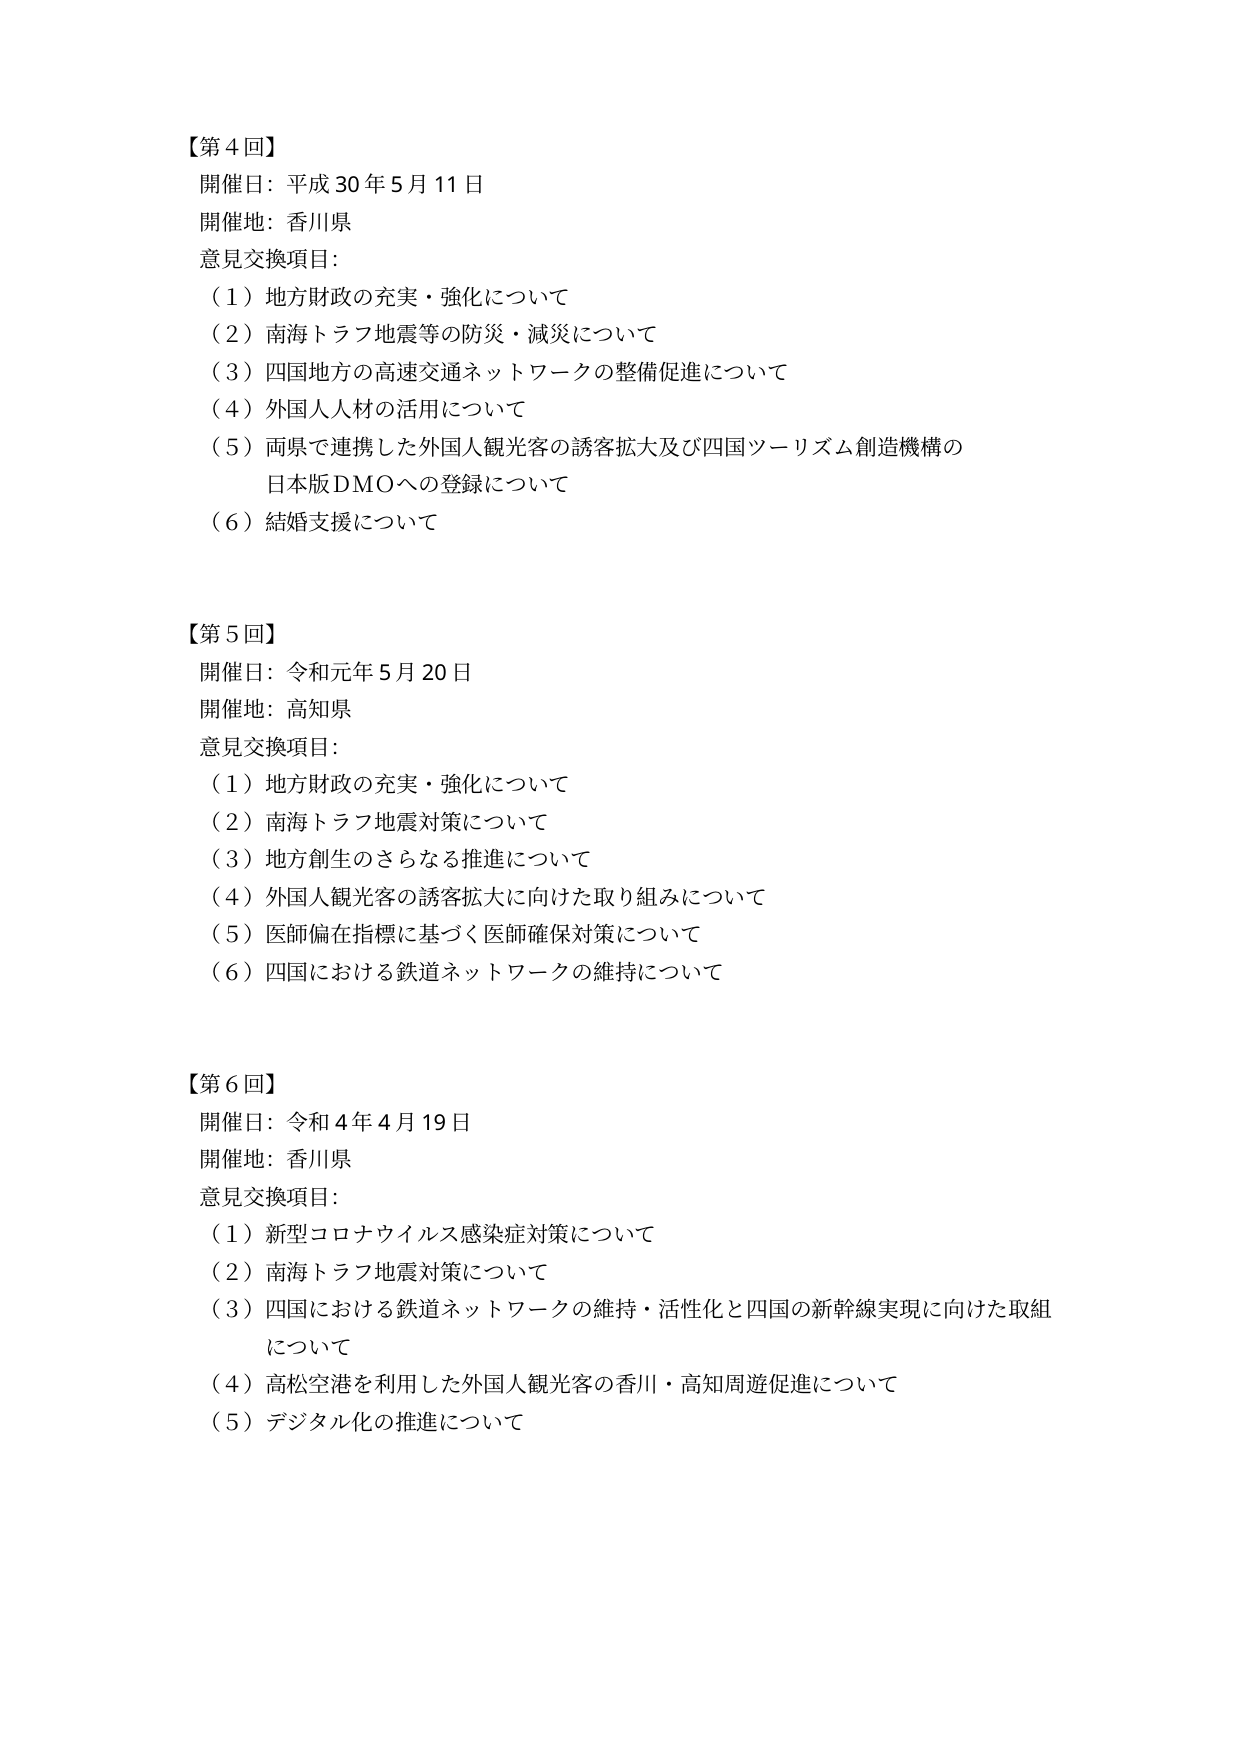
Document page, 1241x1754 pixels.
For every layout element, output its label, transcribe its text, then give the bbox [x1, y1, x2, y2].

text （１）地方財政の充実・強化について [177, 277, 1063, 314]
text （４）外国人観光客の誘客拡大に向けた取り組みについて [177, 877, 1063, 914]
text 【第５回】 [177, 614, 1063, 652]
text （１）地方財政の充実・強化について [177, 764, 1063, 802]
text 開催地：香川県 [177, 202, 1063, 239]
text 開催日：平成30年5月11日 [177, 164, 1063, 202]
text （３）地方創生のさらなる推進について [177, 839, 1063, 877]
text 意見交換項目： [177, 1177, 1063, 1214]
text （５）デジタル化の推進について [177, 1402, 1063, 1439]
text 意見交換項目： [177, 239, 1063, 277]
text （３）四国地方の高速交通ネットワークの整備促進について [177, 352, 1063, 389]
text （５）両県で連携した外国人観光客の誘客拡大及び四国ツーリズム創造機構の [177, 427, 1063, 464]
text （２）南海トラフ地震対策について [177, 802, 1063, 839]
text （２）南海トラフ地震対策について [177, 1252, 1063, 1289]
text 開催日：令和元年5月20日 [177, 652, 1063, 689]
text （６）結婚支援について [177, 502, 1063, 539]
text （６）四国における鉄道ネットワークの維持について [177, 952, 1063, 989]
text （３）四国における鉄道ネットワークの維持・活性化と四国の新幹線実現に向けた取組について [199, 1289, 1063, 1364]
text 開催地：高知県 [177, 689, 1063, 727]
text 意見交換項目： [177, 727, 1063, 764]
text （５）医師偏在指標に基づく医師確保対策について [177, 914, 1063, 952]
text （２）南海トラフ地震等の防災・減災について [177, 314, 1063, 352]
text 開催地：香川県 [177, 1139, 1063, 1177]
text 日本版ＤＭＯへの登録について [177, 464, 1063, 502]
text （４）外国人人材の活用について [177, 389, 1063, 427]
text （４）高松空港を利用した外国人観光客の香川・高知周遊促進について [177, 1364, 1063, 1402]
text 【第４回】 [177, 127, 1063, 164]
text 開催日：令和4年4月19日 [177, 1102, 1063, 1139]
text 【第６回】 [177, 1064, 1063, 1102]
text （１）新型コロナウイルス感染症対策について [177, 1214, 1063, 1252]
